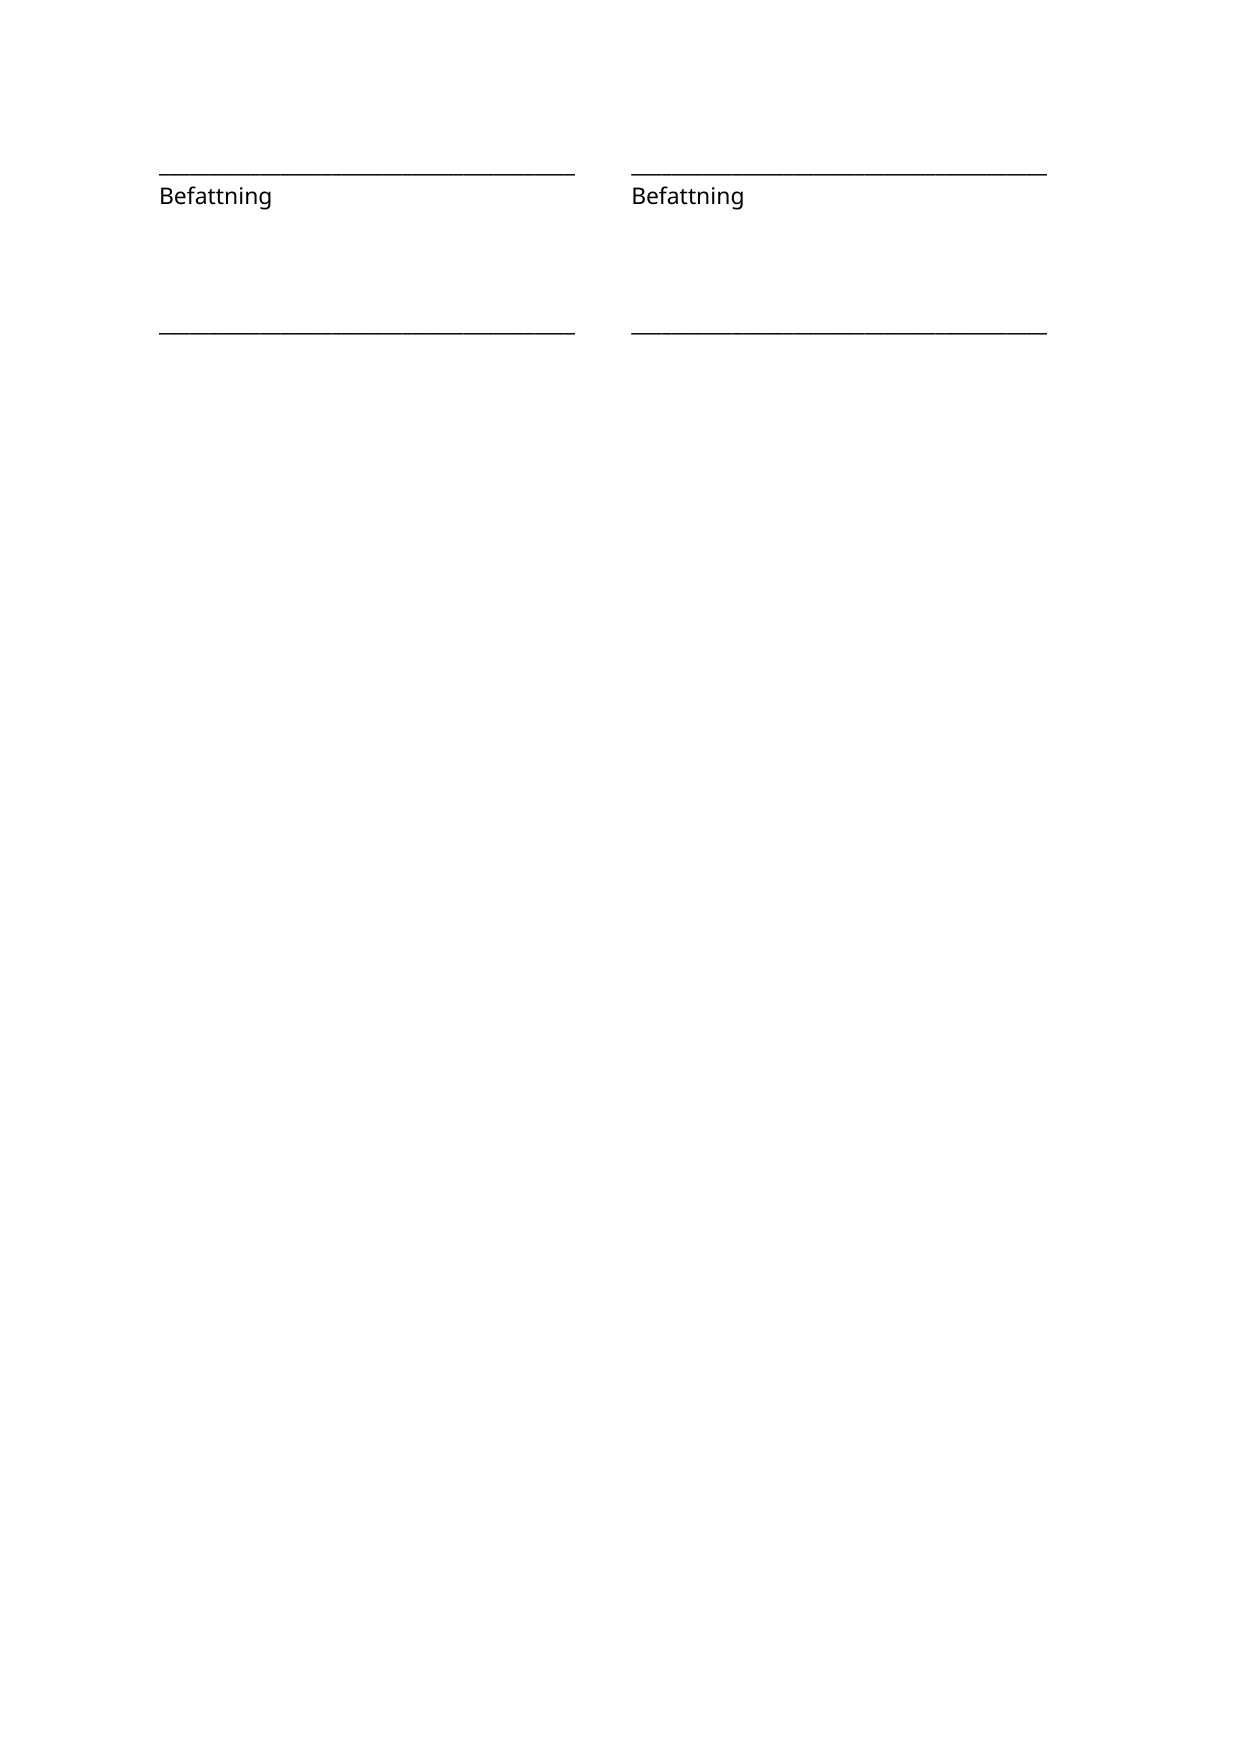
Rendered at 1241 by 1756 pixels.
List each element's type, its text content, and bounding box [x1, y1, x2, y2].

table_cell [620, 148, 1092, 179]
table_cell Befattning _________________________________________ [620, 179, 1092, 338]
table_cell Befattning _________________________________________ [148, 179, 620, 338]
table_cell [148, 148, 620, 179]
